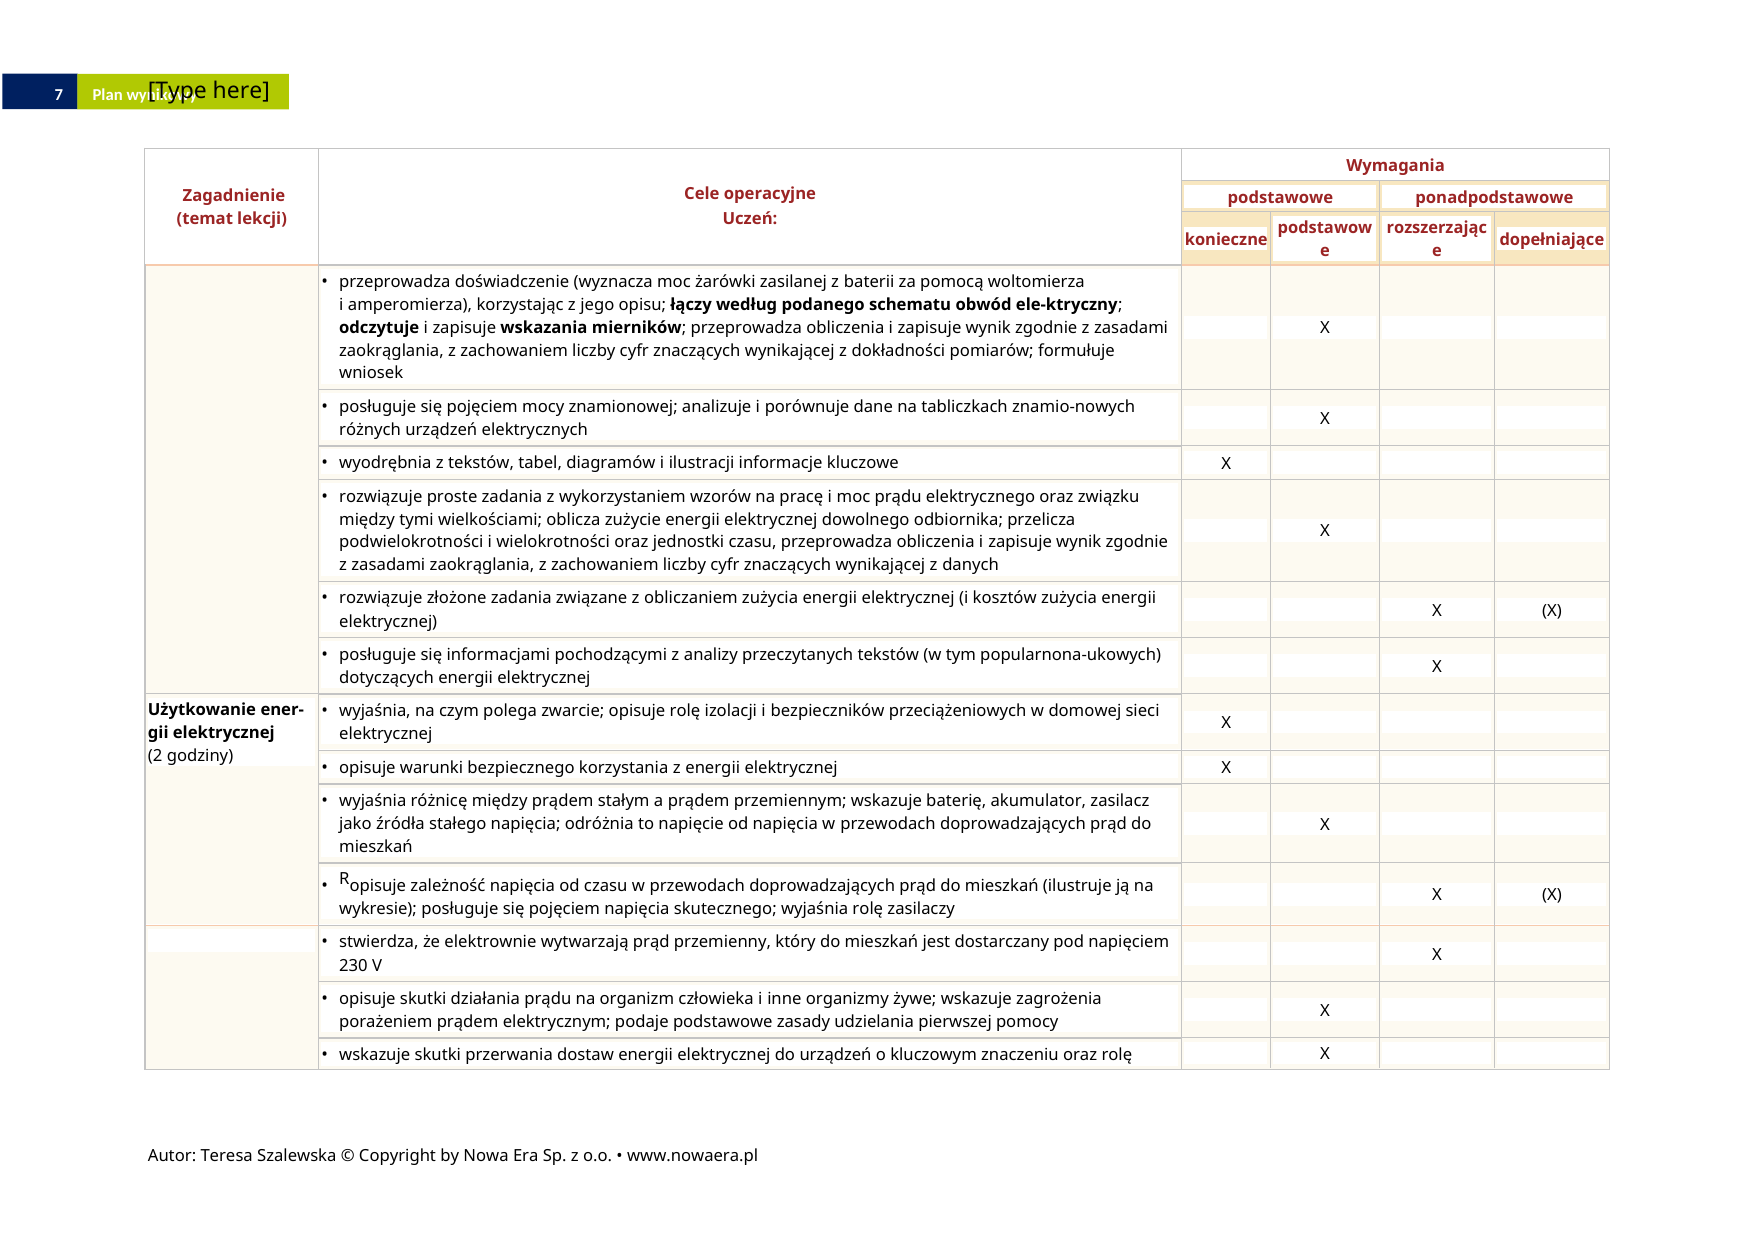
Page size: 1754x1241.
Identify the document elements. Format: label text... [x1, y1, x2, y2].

table_cell [1271, 446, 1379, 479]
table_cell rozwiązuje proste zadania z wykorzystaniem wzorów na pracę i moc prądu elektrycznego oraz związku między tymi wielkościami; oblicza zużycie energii elektrycznej dowolnego odbiornika; przelicza podwielokrotności i wielokrotności oraz jednostki czasu, przeprowadza obliczenia i zapisuje wynik zgodnie z zasadami zaokrąglania, z zachowaniem liczby cyfr znaczących wynikającej z danych [319, 480, 1181, 581]
table_header Zagadnienie (temat lekcji) [145, 149, 318, 264]
table_cell posługuje się pojęciem mocy znamionowej; analizuje i porównuje dane na tabliczkach znamio-nowych różnych urządzeń elektrycznych [319, 390, 1181, 445]
table_cell [1495, 784, 1609, 862]
table_cell [146, 926, 318, 1069]
table_cell wyjaśnia różnicę między prądem stałym a prądem przemiennym; wskazuje baterię, akumulator, zasilacz jako źródła stałego napięcia; odróżnia to napięcie od napięcia w przewodach doprowadzających prąd do mieszkań [319, 785, 1181, 862]
table_cell [1380, 390, 1494, 445]
table_cell [1182, 784, 1270, 862]
table_cell [1495, 480, 1609, 581]
table_cell [1495, 926, 1609, 981]
table_cell [1380, 694, 1494, 749]
table_cell X [1182, 446, 1270, 479]
table_cell [1271, 638, 1379, 693]
table_cell ponadpodstawowe [1380, 181, 1609, 211]
table_cell [1271, 694, 1379, 749]
table_cell rozszerzające [1380, 212, 1494, 264]
table_cell [1380, 266, 1494, 389]
table_cell [1495, 446, 1609, 479]
table_header Cele operacyjne Uczeń: [319, 149, 1181, 264]
table_cell X [1380, 582, 1494, 637]
table_cell [1495, 982, 1609, 1037]
table_cell [1182, 390, 1270, 445]
table_cell posługuje się informacjami pochodzącymi z analizy przeczytanych tekstów (w tym popularnona-ukowych) dotyczących energii elektrycznej [319, 638, 1181, 693]
table_cell X [1380, 863, 1494, 924]
table_cell X [1182, 694, 1270, 749]
table_cell [1380, 446, 1494, 479]
table_cell konieczne [1182, 212, 1270, 264]
table_cell [1182, 863, 1270, 924]
table_cell [1495, 266, 1609, 389]
table_cell podstawowe [1182, 181, 1379, 211]
table_cell [1182, 638, 1270, 693]
table_cell [1494, 1038, 1609, 1069]
table_cell X [1271, 266, 1379, 389]
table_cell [319, 1039, 1181, 1069]
table_cell [1495, 751, 1609, 783]
table_cell dopełniające [1495, 212, 1609, 264]
table_cell podstawowe [1271, 212, 1379, 264]
table_cell X [1271, 390, 1379, 445]
table_cell [1182, 1038, 1270, 1069]
table_cell [1182, 926, 1270, 981]
table_cell [1495, 390, 1609, 445]
table_cell rozwiązuje złożone zadania związane z obliczaniem zużycia energii elektrycznej (i kosztów zużycia energii elektrycznej) [319, 582, 1181, 637]
table_cell [1271, 863, 1379, 924]
table_cell wyjaśnia, na czym polega zwarcie; opisuje rolę izolacji i bezpieczników przeciążeniowych w domowej sieci elektrycznej [319, 695, 1181, 749]
table_cell [1380, 982, 1494, 1037]
table_cell [1495, 694, 1609, 749]
table_header Wymagania [1182, 149, 1609, 180]
table_cell [1271, 926, 1379, 981]
table_cell [1182, 266, 1270, 389]
table_cell Użytkowanie ener-gii elektrycznej (2 godziny) [146, 694, 318, 924]
table_cell [1182, 480, 1270, 581]
table_cell stwierdza, że elektrownie wytwarzają prąd przemienny, który do mieszkań jest dostarczany pod napięciem 230 V [319, 926, 1181, 981]
table_cell [1379, 1038, 1494, 1069]
table_cell (X) [1495, 582, 1609, 637]
table_cell X [1380, 926, 1494, 981]
table_cell X [1380, 638, 1494, 693]
table_cell opisuje warunki bezpiecznego korzystania z energii elektrycznej [319, 751, 1181, 783]
table_cell X [1271, 784, 1379, 862]
table_cell [1380, 480, 1494, 581]
table_cell X [1182, 751, 1270, 783]
table_cell [1495, 638, 1609, 693]
table_cell [1380, 784, 1494, 862]
table_cell opisuje skutki działania prądu na organizm człowieka i inne organizmy żywe; wskazuje zagrożenia porażeniem prądem elektrycznym; podaje podstawowe zasady udzielania pierwszej pomocy [319, 982, 1181, 1037]
table_cell [1271, 751, 1379, 783]
table_cell [1271, 582, 1379, 637]
table_cell X [1271, 982, 1379, 1037]
table_cell [1182, 582, 1270, 637]
table_cell X [1271, 480, 1379, 581]
table_cell wyodrębnia z tekstów, tabel, diagramów i ilustracji informacje kluczowe [319, 447, 1181, 479]
table_cell przeprowadza doświadczenie (wyznacza moc żarówki zasilanej z baterii za pomocą woltomierza i amperomierza), korzystając z jego opisu; łączy według podanego schematu obwód ele-ktryczny; odczytuje i zapisuje wskazania mierników; przeprowadza obliczenia i zapisuje wynik zgodnie z zasadami zaokrąglania, z zachowaniem liczby cyfr znaczących wynikającej z dokładności pomiarów; formułuje wniosek [319, 266, 1181, 389]
table_cell [1380, 751, 1494, 783]
table_cell Ropisuje zależność napięcia od czasu w przewodach doprowadzających prąd do mieszkań (ilustruje ją na wykresie); posługuje się pojęciem napięcia skutecznego; wyjaśnia rolę zasilaczy [319, 864, 1181, 924]
table_cell [1182, 982, 1270, 1037]
table_cell X [1270, 1038, 1379, 1069]
table_cell (X) [1495, 863, 1609, 924]
